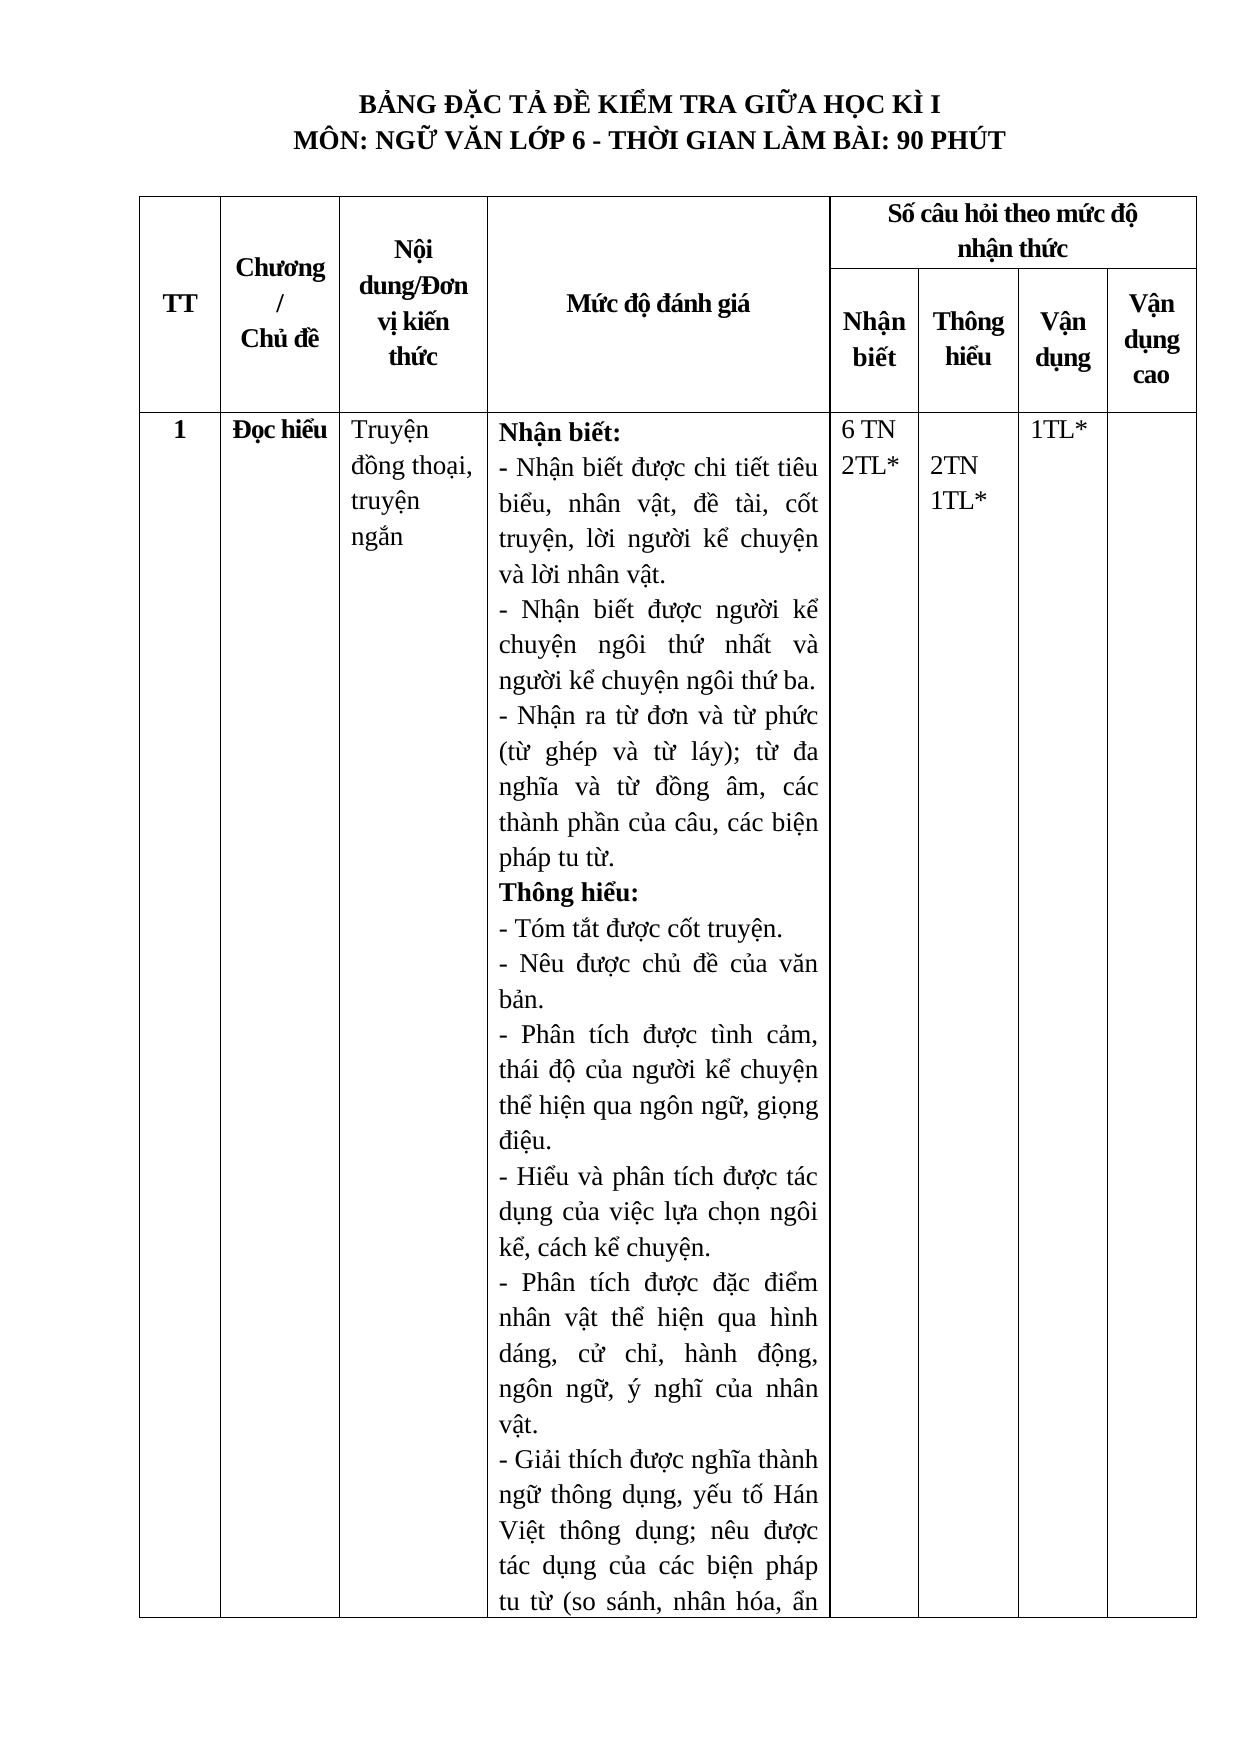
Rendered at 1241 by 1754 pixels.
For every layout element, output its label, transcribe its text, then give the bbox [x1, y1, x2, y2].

table_cell 1 [140, 413, 220, 1617]
text MÔN: NGỮ VĂN LỚP 6 - THỜI GIAN LÀM BÀI: 90 PHÚT [177, 124, 1122, 156]
table_header Nội dung/Đơn vị kiến thức [340, 197, 487, 412]
table_header Chương/ Chủ đề [221, 197, 339, 412]
table_cell 1TL* [1019, 413, 1107, 1617]
table_cell Đọc hiểu [221, 413, 339, 1617]
table_header TT [140, 197, 220, 412]
table_header Mức độ đánh giá [488, 197, 829, 412]
text BẢNG ĐẶC TẢ ĐỀ KIỂM TRA GIỮA HỌC KÌ I [177, 89, 1122, 120]
table_cell Thông hiểu [919, 269, 1018, 412]
table_cell 6 TN 2TL* [831, 413, 918, 1617]
table_cell Vận dụng [1019, 269, 1107, 412]
table_cell Nhận biết [831, 269, 918, 412]
table_cell [1108, 413, 1196, 1617]
table_cell Vận dụng cao [1108, 269, 1196, 412]
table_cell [340, 413, 487, 1617]
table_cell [488, 413, 829, 1617]
table_cell 2TN 1TL* [919, 413, 1018, 1617]
table_header Số câu hỏi theo mức độ nhận thức [831, 197, 1196, 268]
